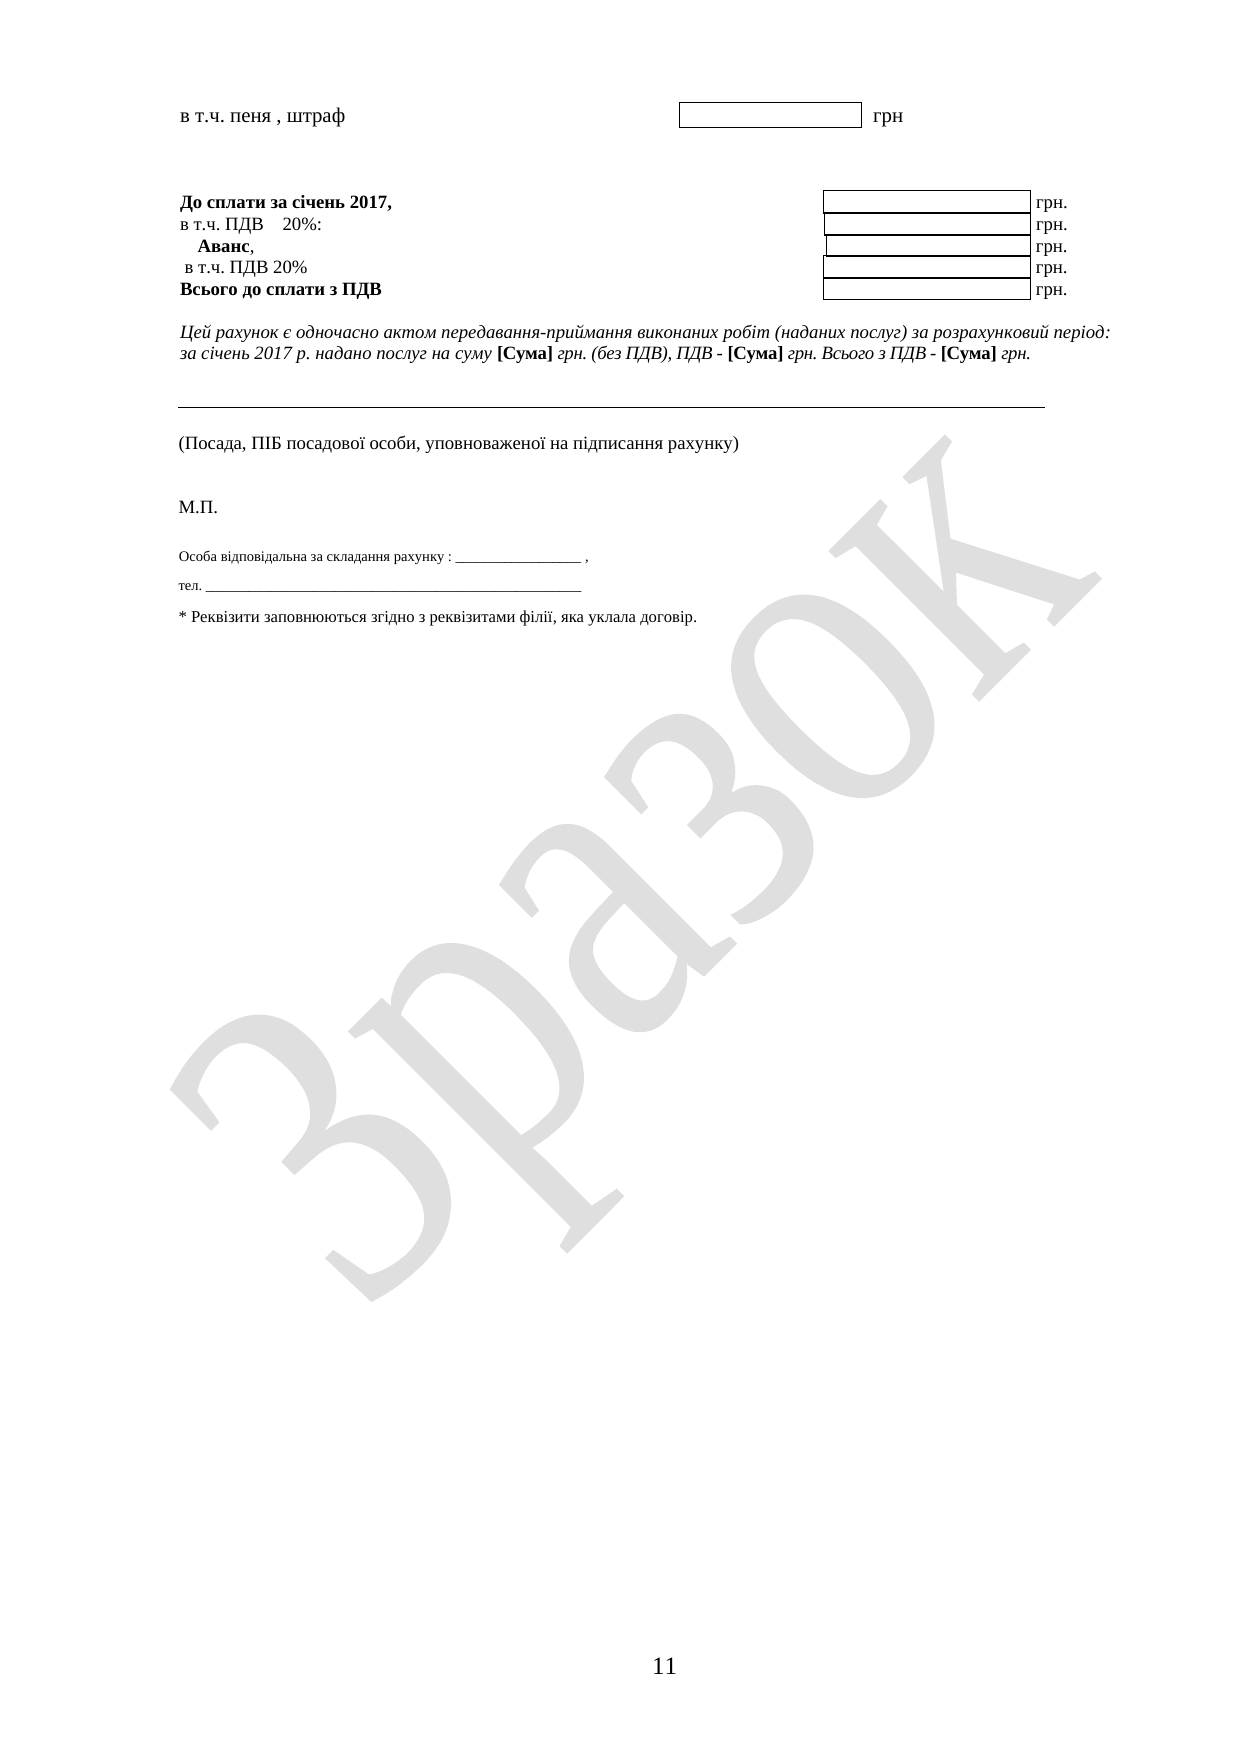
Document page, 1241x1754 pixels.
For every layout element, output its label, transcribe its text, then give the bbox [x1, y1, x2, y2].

text М.П. [178, 493, 1045, 518]
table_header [168, 103, 1240, 234]
text тел. [178, 577, 1152, 594]
text (Посада, ПІБ посадової особи, уповноваженої на підписання рахунку) [178, 428, 1045, 453]
table_cell Аванс, грн. в т.ч. ПДВ 20% грн. Всього до сплати з ПДВ грн. Цей рахунок є одночасно актом передавання-приймання виконаних робіт (наданих послуг) за розрахунковий період: за січень 2017 р. надано послуг на суму [Сума] грн. (без ПДВ), ПДВ - [Сума] грн. Всього з ПДВ - [Сума] грн. [168, 235, 1240, 407]
text * Реквізити заповнюються згідно з реквізитами філії, яка уклала договір. [178, 606, 1152, 626]
text Особа відповідальна за складання рахунку : , [179, 548, 1152, 565]
